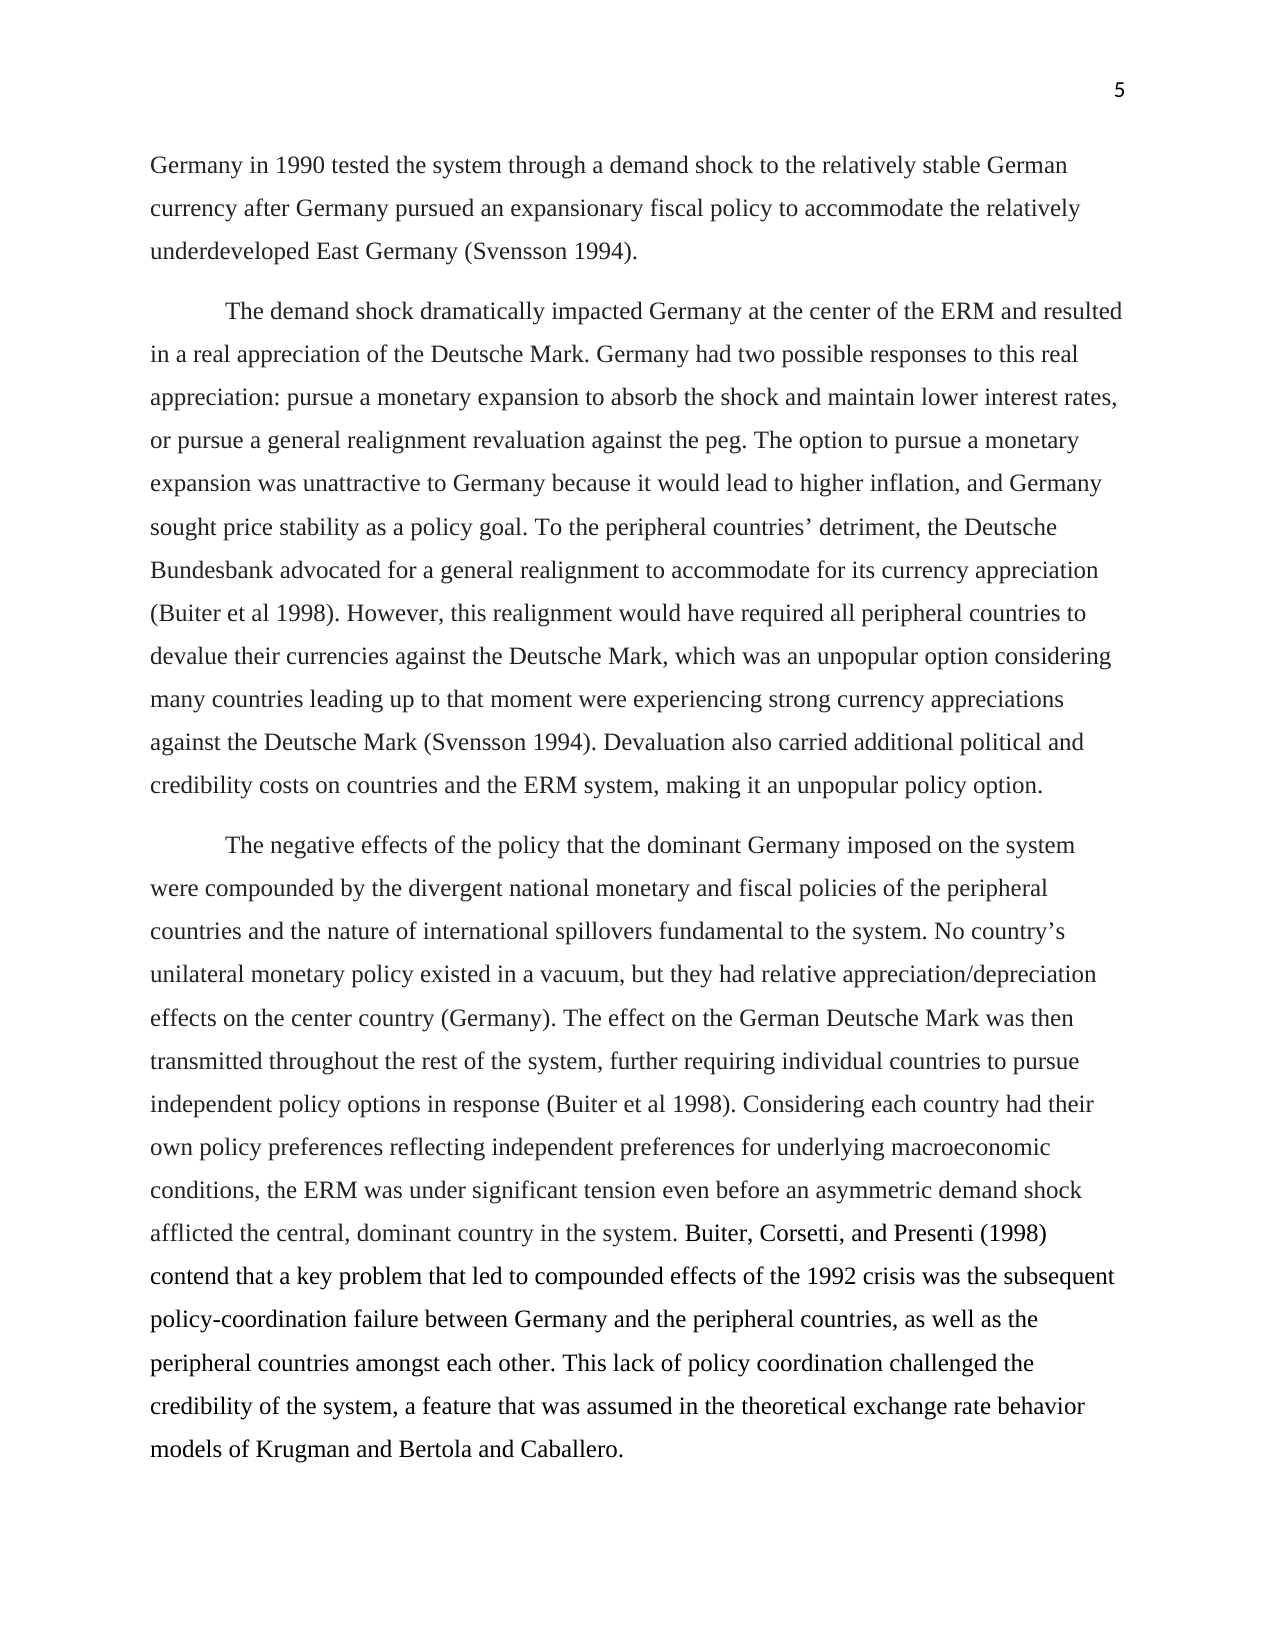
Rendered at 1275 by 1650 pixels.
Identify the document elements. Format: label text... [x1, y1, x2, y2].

text The negative effects of the policy that the dominant Germany imposed on the system were compounded by the divergent national monetary and fiscal policies of the peripheral countries and the nature of international spillovers fundamental to the system. No country’s unilateral monetary policy existed in a vacuum, but they had relative appreciation/depreciation effects on the center country (Germany). The effect on the German Deutsche Mark was then transmitted throughout the rest of the system, further requiring individual countries to pursue independent policy options in response (Buiter et al 1998). Considering each country had their own policy preferences reflecting independent preferences for underlying macroeconomic conditions, the ERM was under significant tension even before an asymmetric demand shock afflicted the central, dominant country in the system. Buiter, Corsetti, and Presenti (1998) contend that a key problem that led to compounded effects of the 1992 crisis was the subsequent policy-coordination failure between Germany and the peripheral countries, as well as the peripheral countries amongst each other. This lack of policy coordination challenged the credibility of the system, a feature that was assumed in the theoretical exchange rate behavior models of Krugman and Bertola and Caballero. [150, 830, 1125, 1463]
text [150, 150, 1125, 265]
text The demand shock dramatically impacted Germany at the center of the ERM and resulted in a real appreciation of the Deutsche Mark. Germany had two possible responses to this real appreciation: pursue a monetary expansion to absorb the shock and maintain lower interest rates, or pursue a general realignment revaluation against the peg. The option to pursue a monetary expansion was unattractive to Germany because it would lead to higher inflation, and Germany sought price stability as a policy goal. To the peripheral countries’ detriment, the Deutsche Bundesbank advocated for a general realignment to accommodate for its currency appreciation (Buiter et al 1998). However, this realignment would have required all peripheral countries to devalue their currencies against the Deutsche Mark, which was an unpopular option considering many countries leading up to that moment were experiencing strong currency appreciations against the Deutsche Mark (Svensson 1994). Devaluation also carried additional political and credibility costs on countries and the ERM system, making it an unpopular policy option. [150, 296, 1125, 799]
